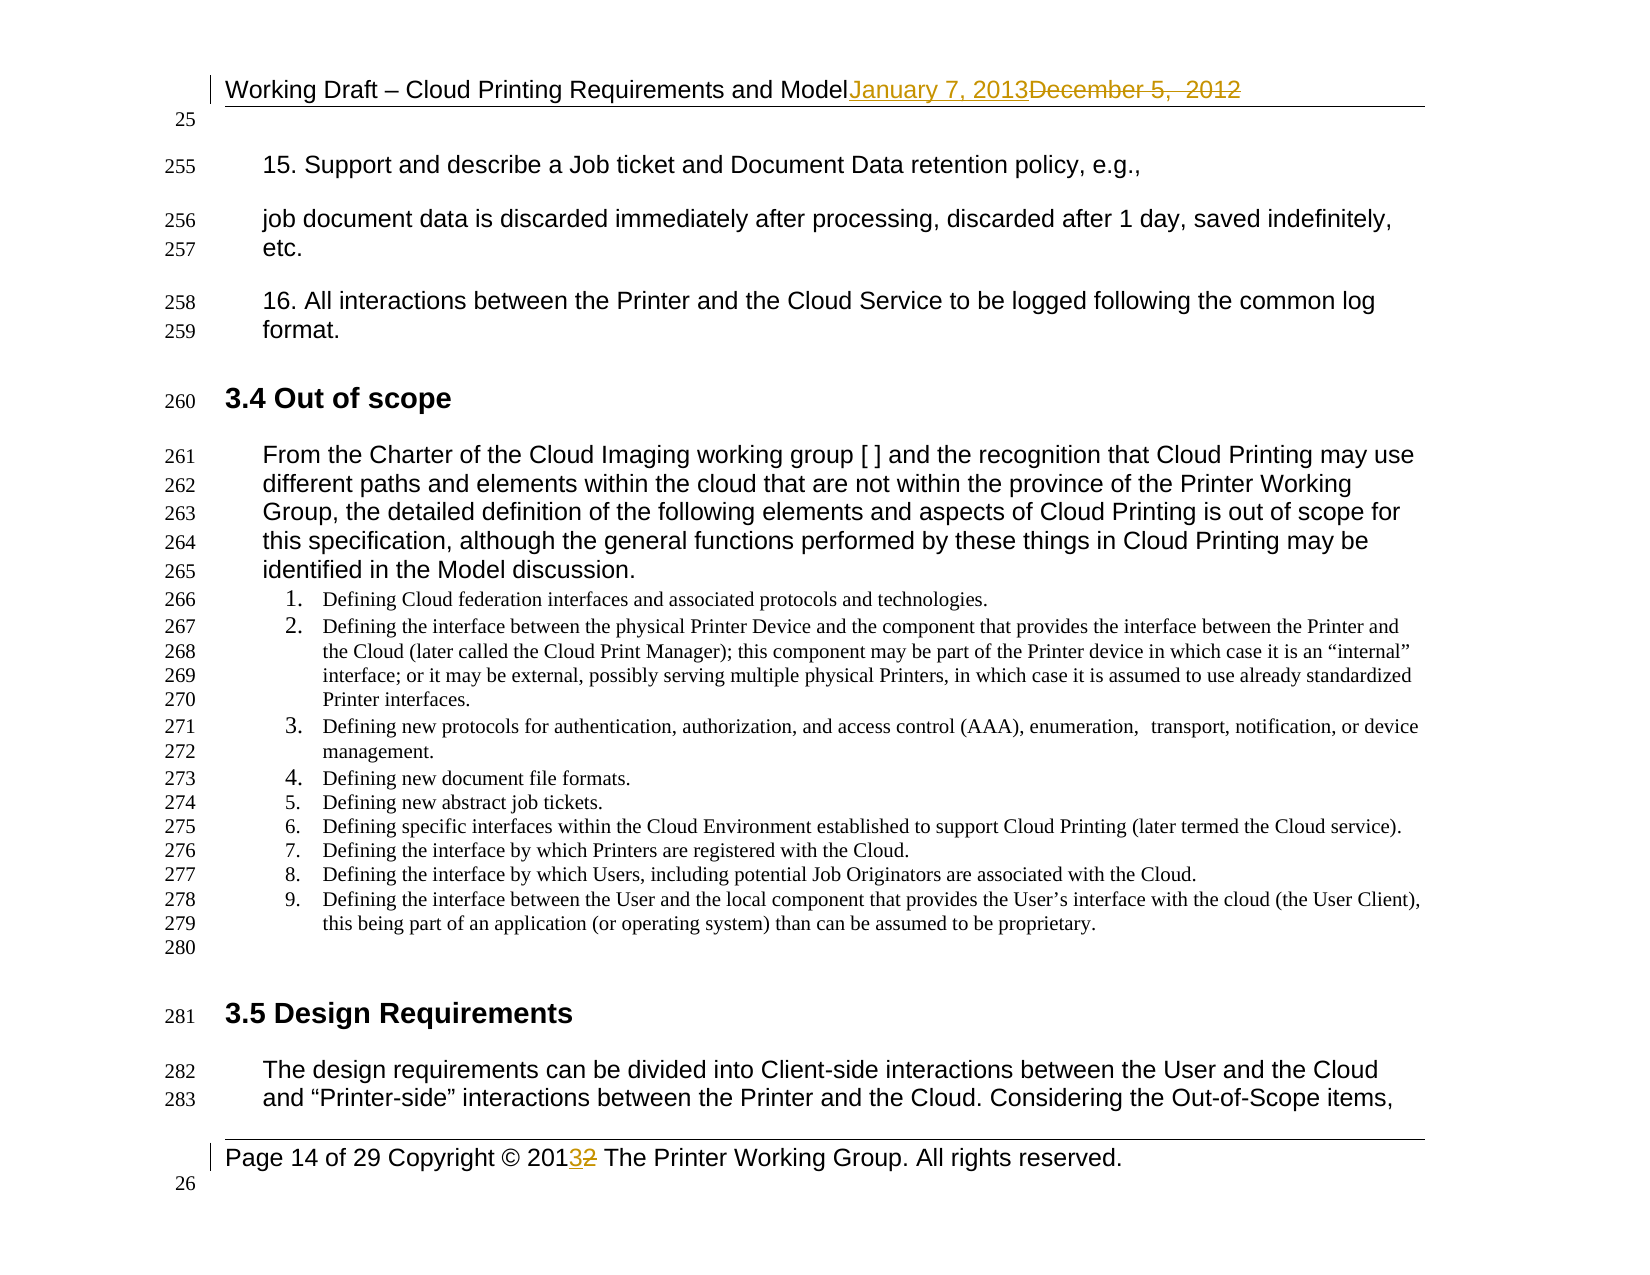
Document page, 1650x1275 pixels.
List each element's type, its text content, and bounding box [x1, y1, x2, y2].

list Defining the interface between the physical Printer Device and the component that provides the interface between the Printer and the Cloud (later called the Cloud Print Manager); this component may be part of the Printer device in which case it is an “internal” interface; or it may be external, possibly serving multiple physical Printers, in which case it is assumed to use already standardized Printer interfaces. [285, 611, 1425, 711]
list Defining specific interfaces within the Cloud Environment established to support Cloud Printing (later termed the Cloud service). [285, 814, 1425, 838]
list Defining new abstract job tickets. [285, 790, 1425, 814]
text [262, 1055, 1425, 1112]
list Defining new protocols for authentication, authorization, and access control (AAA), enumeration, transport, notification, or device management. [285, 711, 1425, 763]
text Out of scope [225, 381, 1425, 415]
text 16. All interactions between the Printer and the Cloud Service to be logged following the common log format. [262, 286, 1425, 344]
list Defining the interface between the User and the local component that provides the User’s interface with the cloud (the User Client), this being part of an application (or operating system) than can be assumed to be proprietary. [285, 886, 1425, 934]
text From the Charter of the Cloud Imaging working group [ ] and the recognition that Cloud Printing may use different paths and elements within the cloud that are not within the province of the Printer Working Group, the detailed definition of the following elements and aspects of Cloud Printing is out of scope for this specification, although the general functions performed by these things in Cloud Printing may be identified in the Model discussion. [262, 440, 1425, 583]
text job document data is discarded immediately after processing, discarded after 1 day, saved indefinitely, etc. [262, 204, 1425, 261]
text Design Requirements [225, 996, 1425, 1030]
list Defining new document file formats. [285, 763, 1425, 790]
list Defining the interface by which Printers are registered with the Cloud. [285, 838, 1425, 862]
list Defining the interface by which Users, including potential Job Originators are associated with the Cloud. [285, 862, 1425, 886]
text 15. Support and describe a Job ticket and Document Data retention policy, e.g., [262, 150, 1425, 179]
list Defining Cloud federation interfaces and associated protocols and technologies. [285, 583, 1425, 611]
